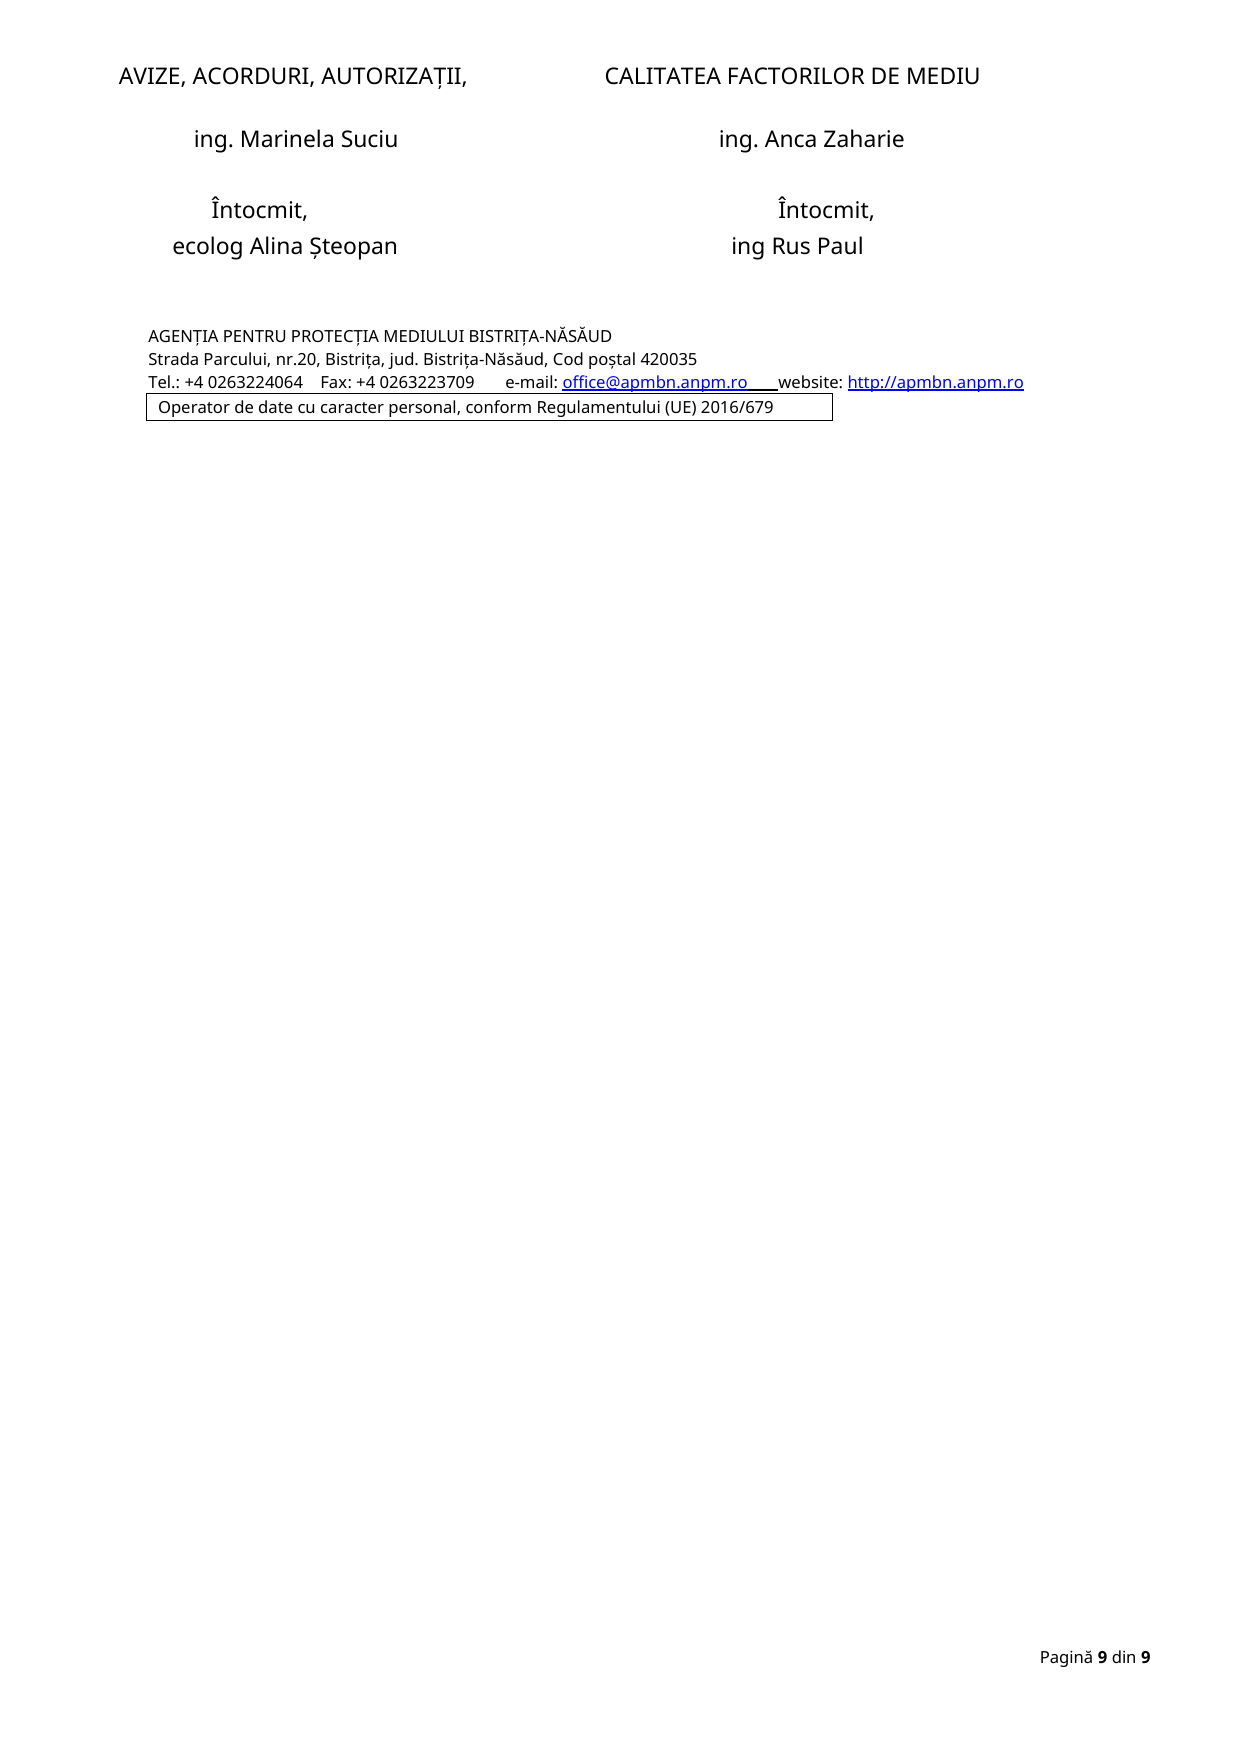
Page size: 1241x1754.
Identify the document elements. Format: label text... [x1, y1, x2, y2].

text Strada Parcului, nr.20, Bistrița, jud. Bistrița-Năsăud, Cod poștal 420035 [148, 348, 1150, 370]
table_header Operator de date cu caracter personal, conform Regulamentului (UE) 2016/679 [147, 394, 832, 419]
text AGENȚIA PENTRU PROTECȚIA MEDIULUI BISTRIȚA-NĂSĂUD [148, 325, 1150, 348]
text ing. Marinela Suciu ing. Anca Zaharie [118, 122, 1150, 154]
text Tel.: +4 0263224064 Fax: +4 0263223709 e-mail: office@apmbn.anpm.ro website: http://apmbn.anpm.ro [148, 370, 1150, 393]
text Întocmit, Întocmit, [118, 194, 1150, 226]
text ecolog Alina Șteopan ing Rus Paul [118, 230, 1150, 262]
text AVIZE, ACORDURI, AUTORIZAŢII, CALITATEA FACTORILOR DE MEDIU [118, 60, 1150, 91]
